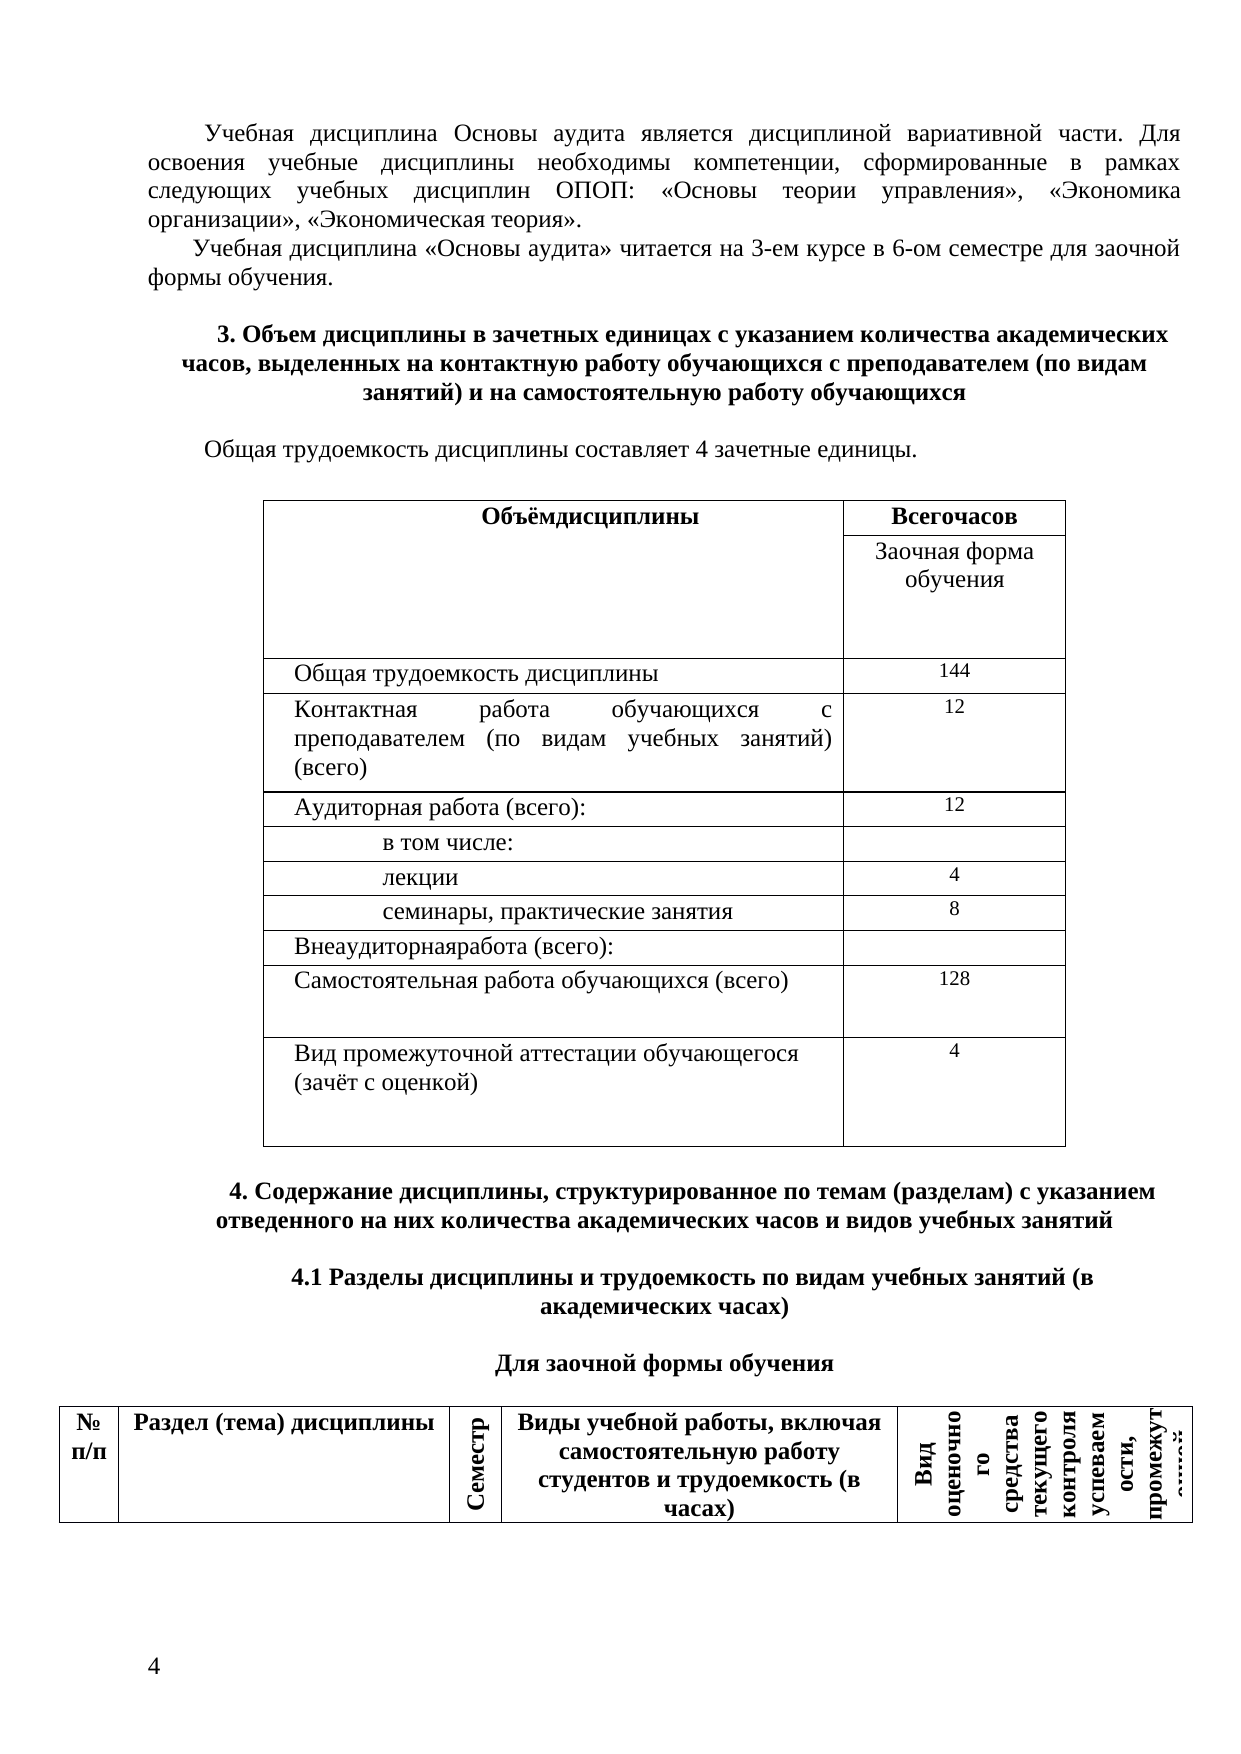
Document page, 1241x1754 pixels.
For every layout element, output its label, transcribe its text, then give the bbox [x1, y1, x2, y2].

text Общая трудоемкость дисциплины составляет 4 зачетные единицы. [148, 434, 1181, 463]
table_header Всегочасов [844, 501, 1065, 535]
table_cell Самостоятельная работа обучающихся (всего) [264, 966, 843, 1037]
table_cell [844, 827, 1065, 861]
table_header Вид оценочного средства текущего контроля успеваемости, промежуточной аттестации (по семестрам) [898, 1407, 1192, 1522]
table_header Виды учебной работы, включая самостоятельную работу студентов и трудоемкость (в часах) [502, 1407, 897, 1522]
table_header Объёмдисциплины [264, 501, 843, 657]
table_cell 12 [844, 793, 1065, 826]
text 4.1 Разделы дисциплины и трудоемкость по видам учебных занятий (в академических часах) [148, 1262, 1181, 1320]
table_cell Внеаудиторнаяработа (всего): [264, 931, 843, 964]
text Учебная дисциплина «Основы аудита» читается на 3-ем курсе в 6-ом семестре для заочной формы обучения. [148, 233, 1181, 291]
table_cell 144 [844, 659, 1065, 693]
text 3. Объем дисциплины в зачетных единицах с указанием количества академических часов, выделенных на контактную работу обучающихся с преподавателем (по видам занятий) и на самостоятельную работу обучающихся [148, 319, 1181, 406]
table_cell 4 [844, 862, 1065, 895]
table_cell Заочная форма обучения [844, 536, 1065, 657]
table_cell Общая трудоемкость дисциплины [264, 659, 843, 693]
table_cell семинары, практические занятия [264, 896, 843, 930]
text 4. Содержание дисциплины, структурированное по темам (разделам) с указанием отведенного на них количества академических часов и видов учебных занятий [148, 1176, 1181, 1233]
table_cell 128 [844, 966, 1065, 1037]
table_cell лекции [264, 862, 843, 895]
table_cell Аудиторная работа (всего): [264, 793, 843, 826]
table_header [119, 1407, 449, 1522]
text Учебная дисциплина Основы аудита является дисциплиной вариативной части. Для освоения учебные дисциплины необходимы компетенции, сформированные в рамках следующих учебных дисциплин ОПОП: «Основы теории управления», «Экономика организации», «Экономическая теория». [148, 118, 1181, 233]
table_header № п/п [60, 1407, 118, 1522]
table_cell в том числе: [264, 827, 843, 861]
table_cell 12 [844, 694, 1065, 791]
table_header Семестр [450, 1407, 501, 1522]
table_cell 4 [844, 1038, 1065, 1146]
text Для заочной формы обучения [148, 1348, 1181, 1377]
table_cell 8 [844, 896, 1065, 930]
table_cell Вид промежуточной аттестации обучающегося (зачёт с оценкой) [264, 1038, 843, 1146]
table_cell [844, 931, 1065, 964]
table_cell Контактная работа обучающихся с преподавателем (по видам учебных занятий) (всего) [264, 694, 843, 791]
